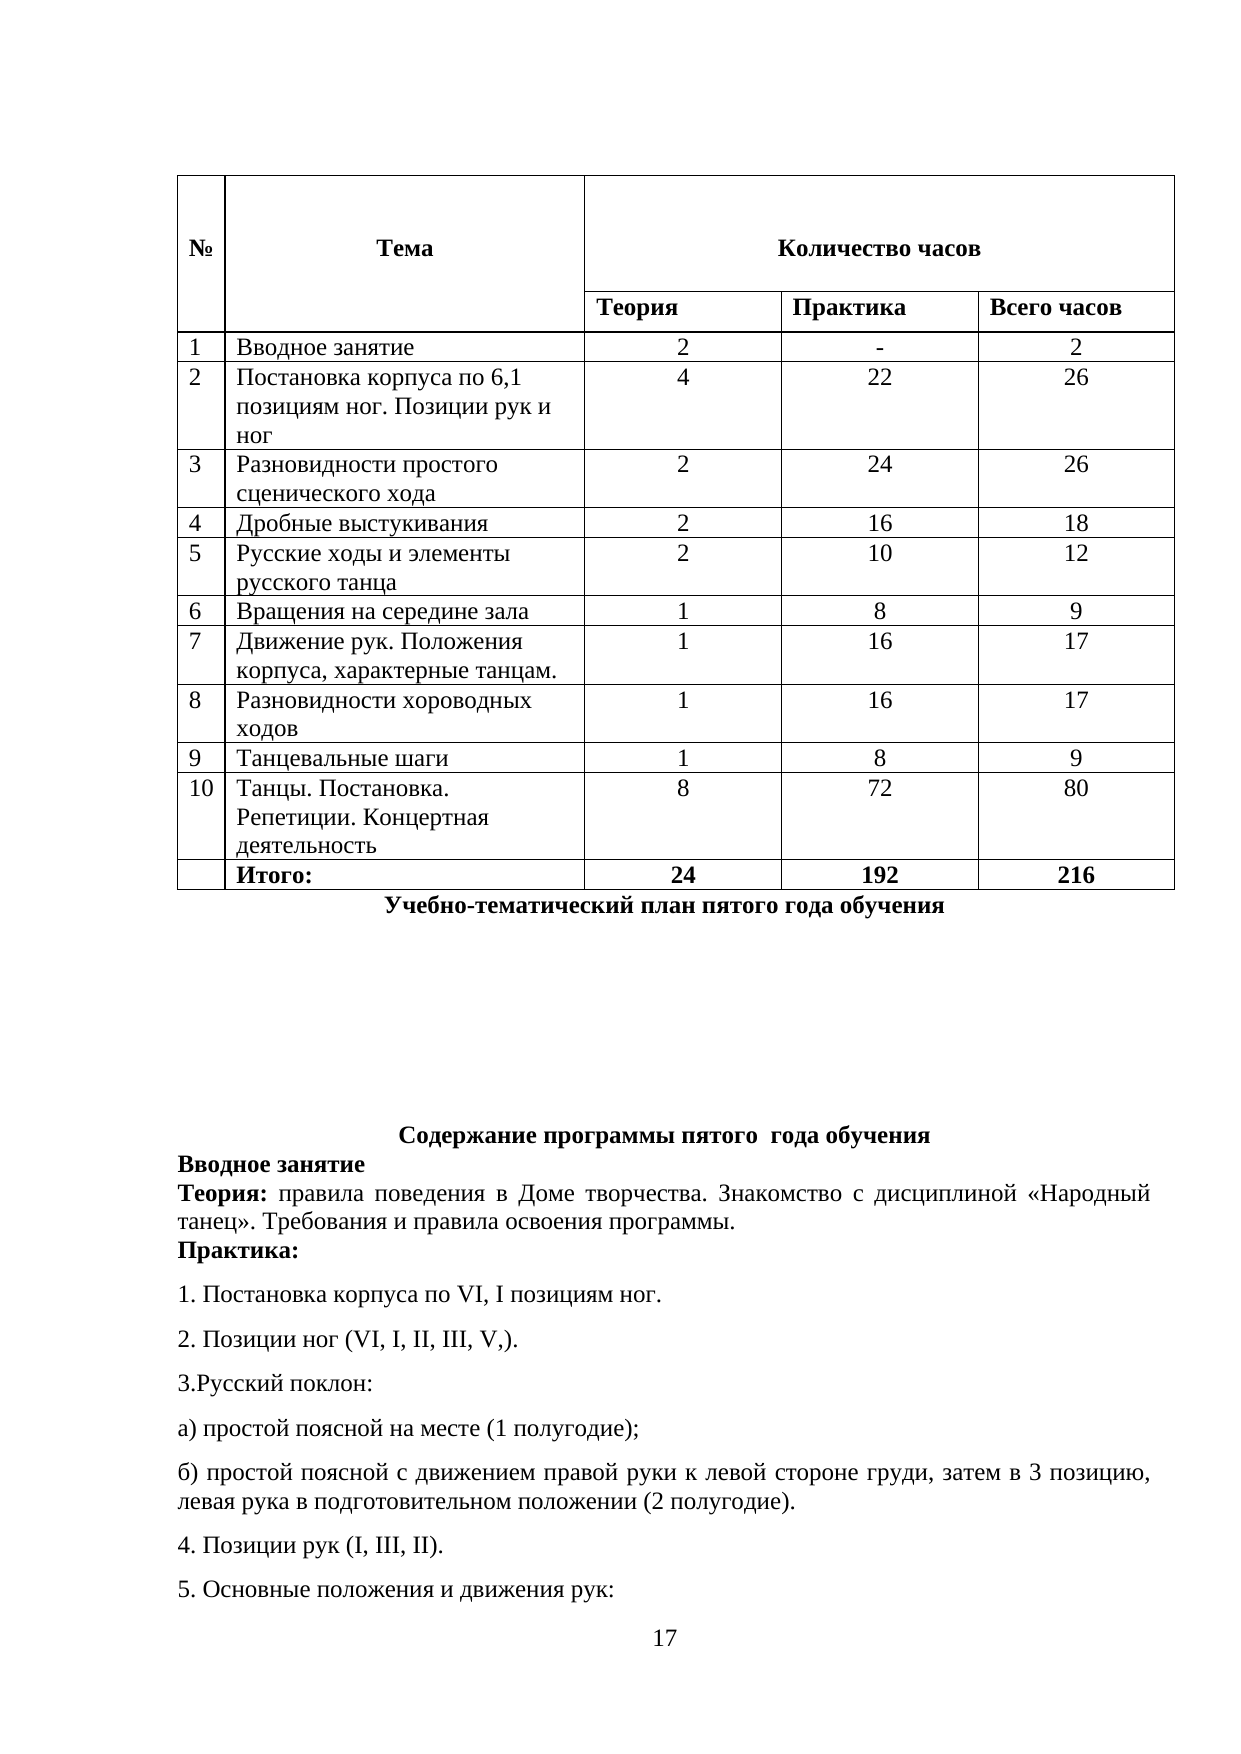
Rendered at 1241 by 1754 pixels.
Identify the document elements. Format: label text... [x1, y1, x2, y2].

table_cell 24 [782, 450, 978, 507]
text 3.Русский поклон: [177, 1368, 1152, 1397]
table_cell 2 [979, 333, 1174, 361]
table_cell 8 [585, 773, 781, 859]
table_cell 10 [782, 538, 978, 595]
table_cell 17 [979, 685, 1174, 742]
table_cell 4 [585, 362, 781, 448]
table_cell 1 [585, 596, 781, 625]
table_cell 1 [178, 333, 224, 361]
table_cell 2 [178, 362, 224, 448]
table_cell Танцы. Постановка. Репетиции. Концертная деятельность [226, 773, 584, 859]
table_cell Постановка корпуса по 6,1 позициям ног. Позиции рук и ног [226, 362, 584, 448]
table_cell 7 [178, 626, 224, 684]
table_cell 24 [585, 860, 781, 889]
text 1. Постановка корпуса по VI, I позициям ног. [177, 1279, 1152, 1308]
table_cell 80 [979, 773, 1174, 859]
text а) простой поясной на месте (1 полугодие); [177, 1413, 1152, 1441]
table_cell Движение рук. Положения корпуса, характерные танцам. [226, 626, 584, 684]
table_cell - [782, 333, 978, 361]
table_cell 72 [782, 773, 978, 859]
table_cell 22 [782, 362, 978, 448]
table_header Тема [226, 176, 584, 331]
table_cell Танцевальные шаги [226, 743, 584, 772]
table_cell 26 [979, 450, 1174, 507]
table_cell 17 [979, 626, 1174, 684]
table_cell 16 [782, 626, 978, 684]
table_cell Практика [782, 292, 978, 331]
table_cell 2 [585, 538, 781, 595]
table_cell 16 [782, 508, 978, 537]
table_cell 9 [178, 743, 224, 772]
table_cell 5 [178, 538, 224, 595]
text 2. Позиции ног (VI, I, II, III, V,). [177, 1324, 1152, 1353]
table_cell Вводное занятие [226, 333, 584, 361]
text Учебно-тематический план пятого года обучения [177, 890, 1152, 919]
table_cell 2 [585, 450, 781, 507]
table_cell Разновидности хороводных ходов [226, 685, 584, 742]
table_cell Вращения на середине зала [226, 596, 584, 625]
table_cell 16 [782, 685, 978, 742]
text 4. Позиции рук (I, III, II). [177, 1530, 1152, 1559]
text б) простой поясной с движением правой руки к левой стороне груди, затем в 3 позицию, левая рука в подготовительном положении (2 полугодие). [177, 1457, 1152, 1514]
table_cell Теория [585, 292, 781, 331]
table_cell 6 [178, 596, 224, 625]
table_cell 2 [585, 333, 781, 361]
table_cell 8 [782, 596, 978, 625]
table_header № [178, 176, 224, 331]
table_cell Всего часов [979, 292, 1174, 331]
table_cell Итого: [226, 860, 584, 889]
table_cell 9 [979, 596, 1174, 625]
table_cell 9 [979, 743, 1174, 772]
table_cell 8 [178, 685, 224, 742]
text Содержание программы пятого года обучения [177, 1120, 1152, 1149]
table_header Количество часов [585, 176, 1174, 291]
table_cell 8 [782, 743, 978, 772]
table_cell 216 [979, 860, 1174, 889]
table_cell 1 [585, 685, 781, 742]
text Вводное занятие [177, 1149, 1152, 1178]
table_cell 26 [979, 362, 1174, 448]
table_cell [178, 860, 224, 889]
table_cell Разновидности простого сценического хода [226, 450, 584, 507]
table_cell 4 [178, 508, 224, 537]
table_cell 12 [979, 538, 1174, 595]
text Теория: правила поведения в Доме творчества. Знакомство с дисциплиной «Народный танец». Требования и правила освоения программы. [177, 1178, 1152, 1235]
table_cell Дробные выстукивания [226, 508, 584, 537]
table_cell 18 [979, 508, 1174, 537]
table_cell 3 [178, 450, 224, 507]
table_cell 10 [178, 773, 224, 859]
table_cell 192 [782, 860, 978, 889]
table_cell 1 [585, 743, 781, 772]
table_cell Русские ходы и элементы русского танца [226, 538, 584, 595]
table_cell 2 [585, 508, 781, 537]
text 5. Основные положения и движения рук: [177, 1574, 1152, 1603]
table_cell 1 [585, 626, 781, 684]
text Практика: [177, 1235, 1152, 1264]
